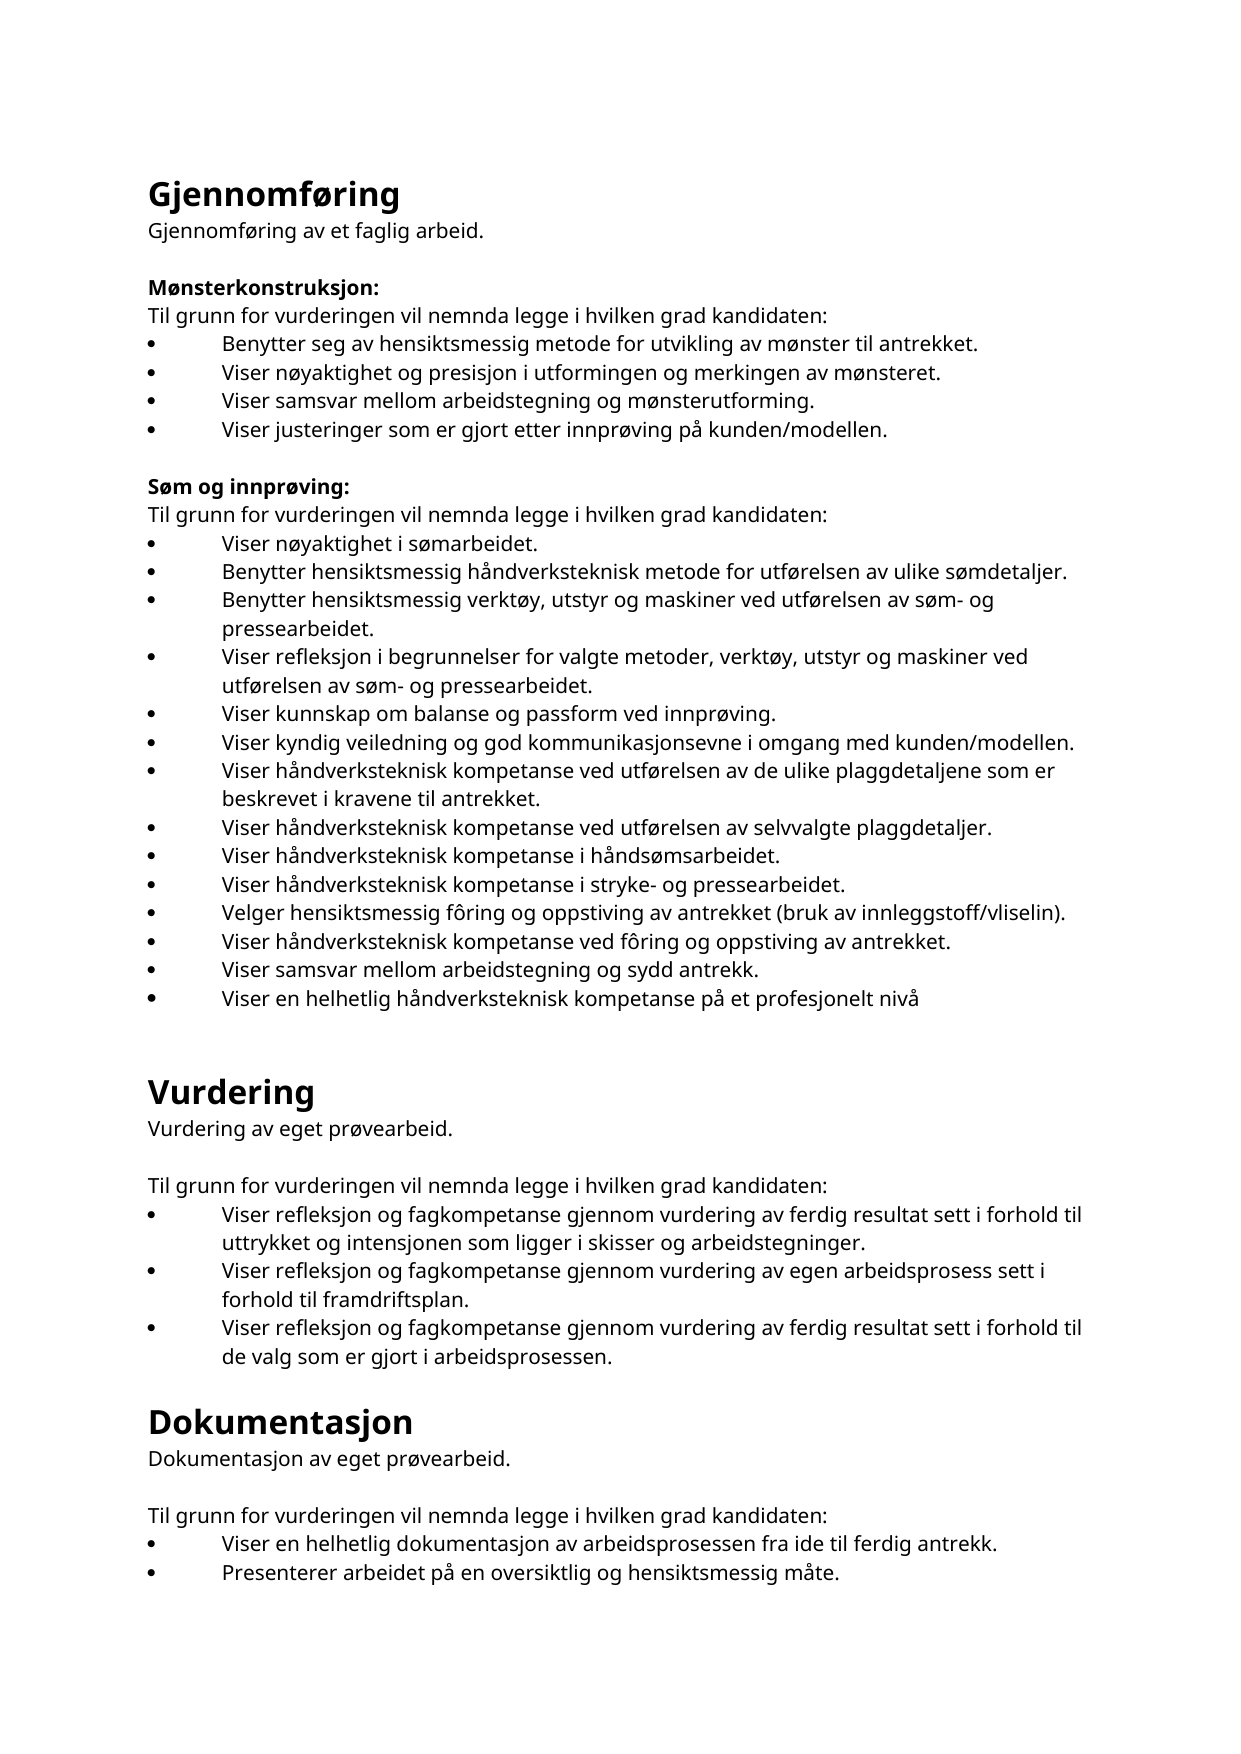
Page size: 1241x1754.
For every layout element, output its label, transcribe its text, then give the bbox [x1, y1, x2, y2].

list Viser nøyaktighet i sømarbeidet. [148, 529, 1092, 557]
list Velger hensiktsmessig fôring og oppstiving av antrekket (bruk av innleggstoff/vliselin). [148, 898, 1092, 927]
list Viser håndverksteknisk kompetanse i stryke- og pressearbeidet. [148, 870, 1092, 898]
text Dokumentasjon av eget prøvearbeid. [148, 1444, 1092, 1473]
list Viser refleksjon i begrunnelser for valgte metoder, verktøy, utstyr og maskiner ved utførelsen av søm- og pressearbeidet. [148, 642, 1092, 699]
list Benytter seg av hensiktsmessig metode for utvikling av mønster til antrekket. [148, 329, 1092, 358]
list Viser håndverksteknisk kompetanse ved utførelsen av de ulike plaggdetaljene som er beskrevet i kravene til antrekket. [148, 756, 1092, 813]
list Viser justeringer som er gjort etter innprøving på kunden/modellen. [148, 415, 1092, 443]
text Til grunn for vurderingen vil nemnda legge i hvilken grad kandidaten: [148, 301, 1092, 329]
list Viser en helhetlig dokumentasjon av arbeidsprosessen fra ide til ferdig antrekk. [148, 1529, 1092, 1558]
list Viser håndverksteknisk kompetanse i håndsømsarbeidet. [148, 841, 1092, 870]
list Viser samsvar mellom arbeidstegning og mønsterutforming. [148, 386, 1092, 415]
text Gjennomføring [148, 170, 1092, 216]
list Viser håndverksteknisk kompetanse ved fôring og oppstiving av antrekket. [148, 927, 1092, 955]
text Til grunn for vurderingen vil nemnda legge i hvilken grad kandidaten: [148, 1501, 1092, 1529]
list Viser refleksjon og fagkompetanse gjennom vurdering av ferdig resultat sett i forhold til uttrykket og intensjonen som ligger i skisser og arbeidstegninger. [148, 1200, 1092, 1257]
list Presenterer arbeidet på en oversiktlig og hensiktsmessig måte. [148, 1558, 1092, 1586]
text Til grunn for vurderingen vil nemnda legge i hvilken grad kandidaten: [148, 500, 1092, 529]
text Søm og innprøving: [148, 472, 1092, 500]
text Mønsterkonstruksjon: [148, 273, 1092, 301]
list Viser samsvar mellom arbeidstegning og sydd antrekk. [148, 955, 1092, 984]
text Vurdering av eget prøvearbeid. [148, 1114, 1092, 1143]
text Gjennomføring av et faglig arbeid. [148, 216, 1092, 244]
text Dokumentasjon [148, 1399, 1092, 1444]
list Viser kyndig veiledning og god kommunikasjonsevne i omgang med kunden/modellen. [148, 728, 1092, 756]
list Viser refleksjon og fagkompetanse gjennom vurdering av ferdig resultat sett i forhold til de valg som er gjort i arbeidsprosessen. [148, 1313, 1092, 1370]
text Til grunn for vurderingen vil nemnda legge i hvilken grad kandidaten: [148, 1171, 1092, 1200]
list Viser refleksjon og fagkompetanse gjennom vurdering av egen arbeidsprosess sett i forhold til framdriftsplan. [148, 1257, 1092, 1313]
list Viser kunnskap om balanse og passform ved innprøving. [148, 699, 1092, 728]
list Benytter hensiktsmessig verktøy, utstyr og maskiner ved utførelsen av søm- og pressearbeidet. [148, 586, 1092, 642]
list Benytter hensiktsmessig håndverksteknisk metode for utførelsen av ulike sømdetaljer. [148, 557, 1092, 586]
text Vurdering [148, 1069, 1092, 1114]
list Viser håndverksteknisk kompetanse ved utførelsen av selvvalgte plaggdetaljer. [148, 813, 1092, 841]
list Viser nøyaktighet og presisjon i utformingen og merkingen av mønsteret. [148, 358, 1092, 386]
list Viser en helhetlig håndverksteknisk kompetanse på et profesjonelt nivå [148, 984, 1092, 1012]
